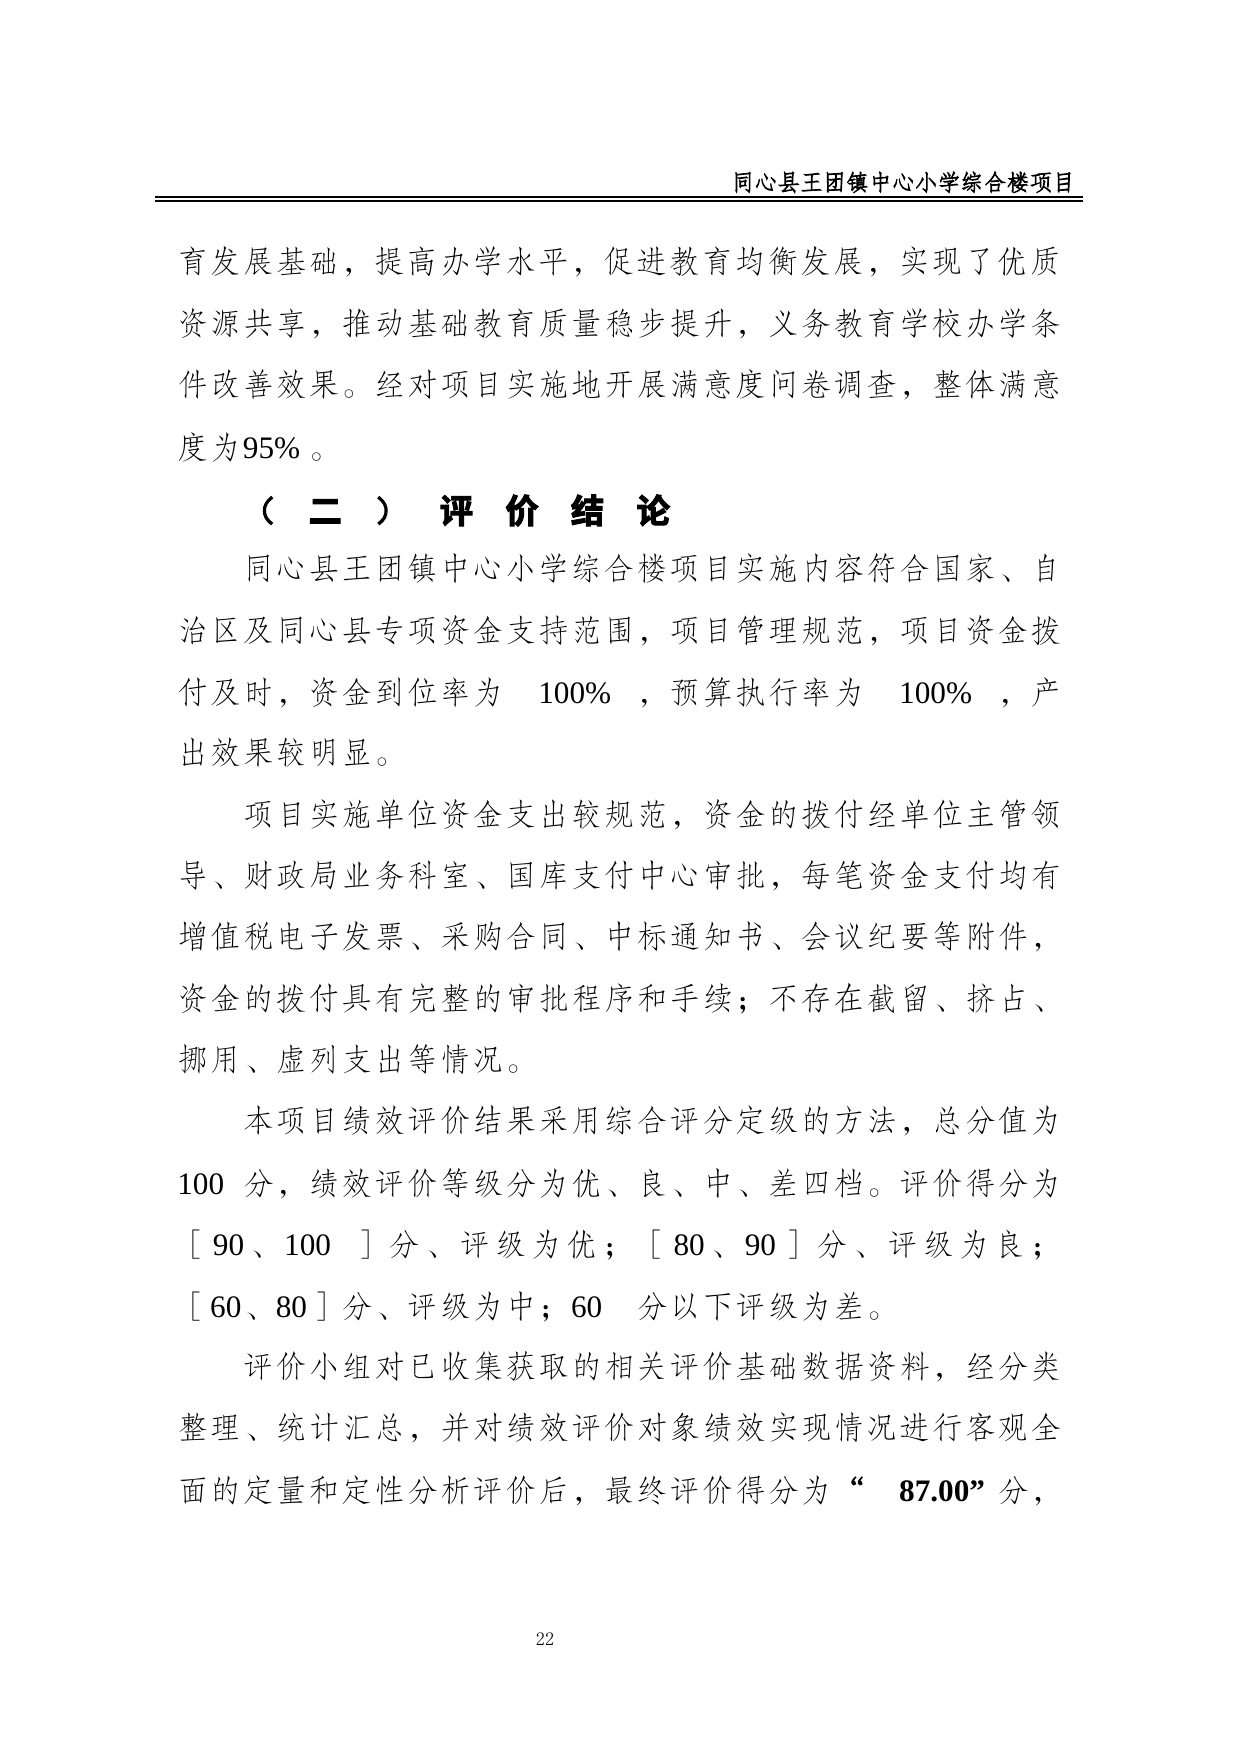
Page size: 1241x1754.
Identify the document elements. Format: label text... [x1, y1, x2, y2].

text 项目实施单位资金支出较规范，资金的拨付经单位主管领导、财政局业务科室、国库支付中心审批，每笔资金支付均有增值税电子发票、采购合同、中标通知书、会议纪要等附件，资金的拨付具有完整的审批程序和手续；不存在截留、挤占、挪用、虚列支出等情况。 [177, 785, 1063, 1092]
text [177, 1337, 1063, 1521]
subtitle （二）评价结论 [177, 478, 1063, 539]
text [177, 233, 1063, 478]
text 同心县王团镇中心小学综合楼项目实施内容符合国家、自治区及同心县专项资金支持范围，项目管理规范，项目资金拨付及时，资金到位率为 100%，预算执行率为 100%，产出效果较明显。 [177, 539, 1063, 785]
text 本项目绩效评价结果采用综合评分定级的方法，总分值为 100 分，绩效评价等级分为优、良、中、差四档。评价得分为［90、100］分、评级为优；［80、90］分、评级为良；［60、80］分、评级为中；60 分以下评级为差。 [177, 1092, 1063, 1337]
